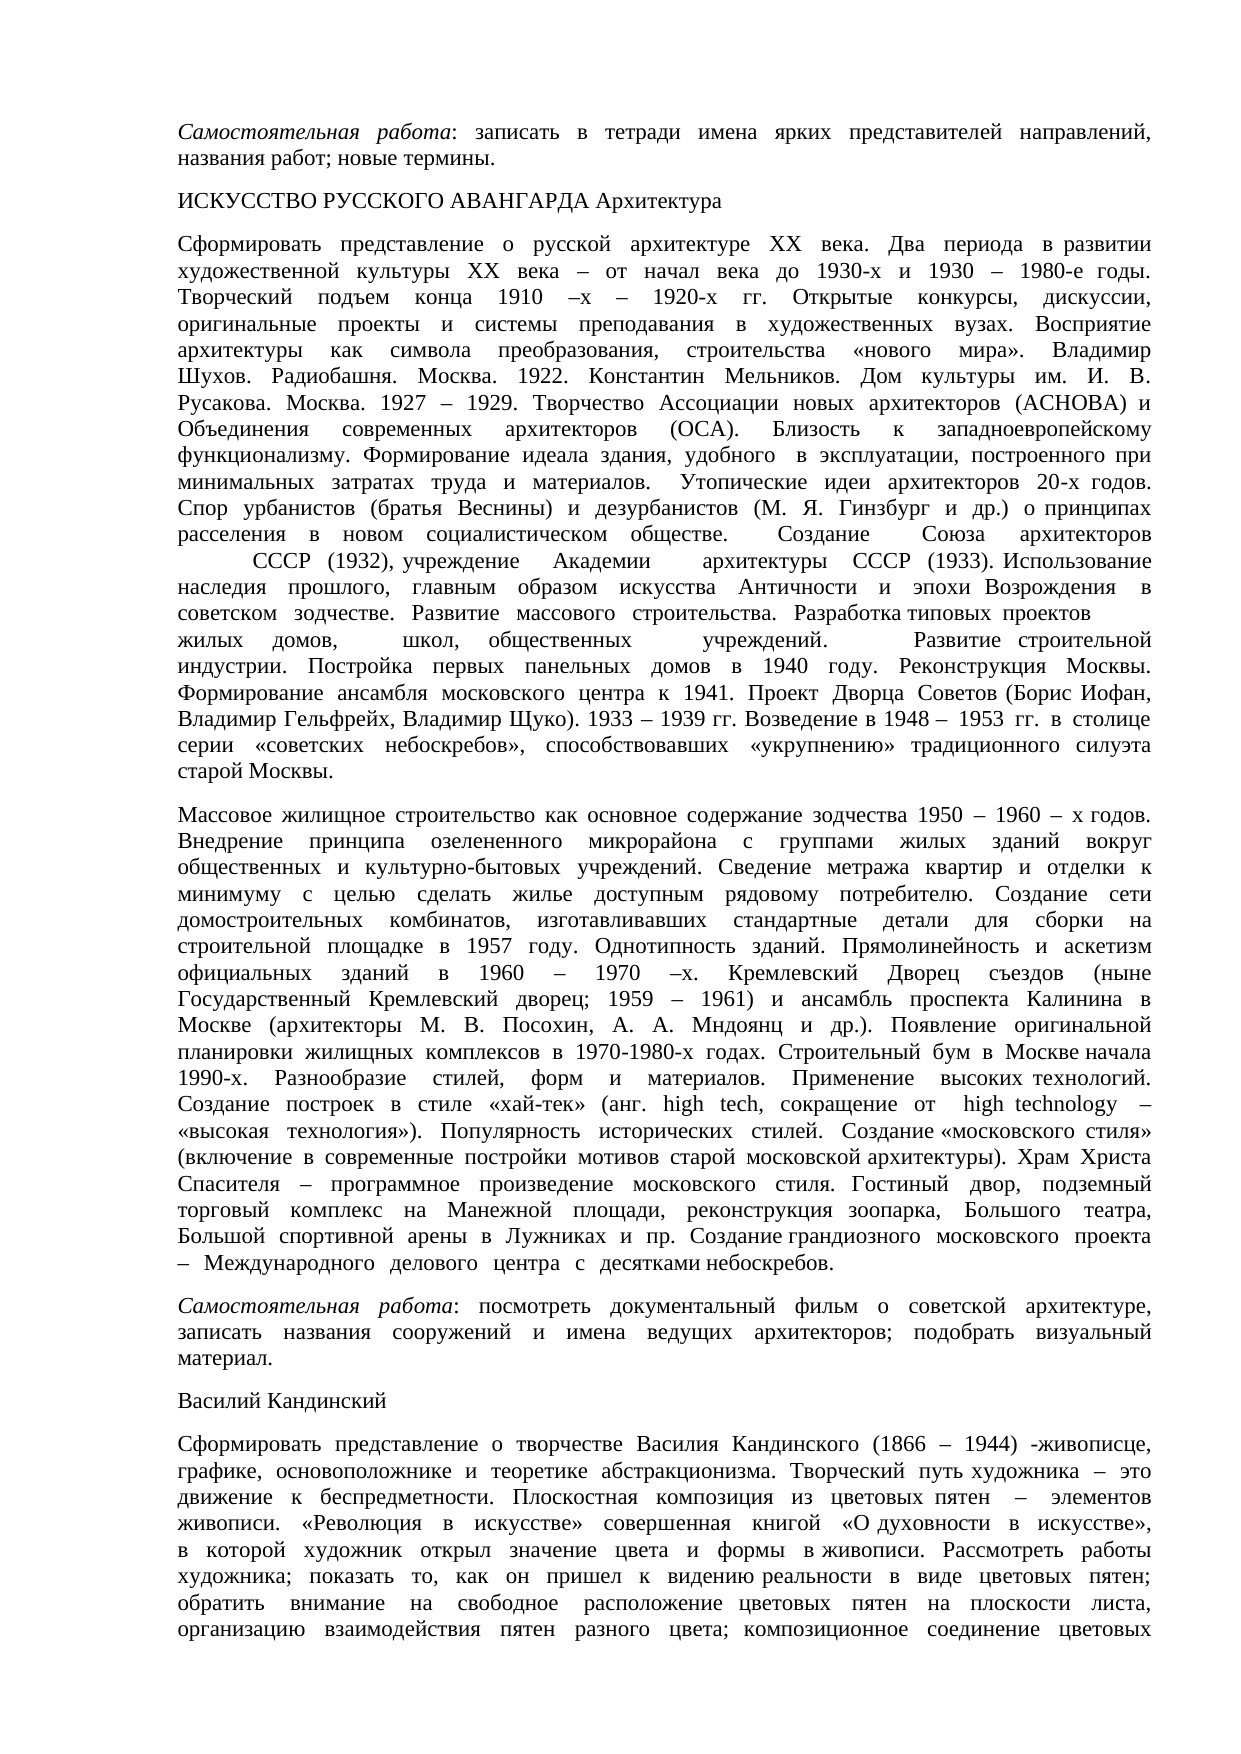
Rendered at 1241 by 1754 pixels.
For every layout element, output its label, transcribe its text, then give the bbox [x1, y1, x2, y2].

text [177, 1430, 1152, 1641]
text Самостоятельная работа: посмотреть документальный фильм о советской архитектуре, записать названия сооружений и имена ведущих архитекторов; подобрать визуальный материал. [177, 1292, 1152, 1371]
text ИСКУССТВО РУССКОГО АВАНГАРДА Архитектура [177, 187, 1152, 214]
text Сформировать представление о русской архитектуре ХХ века. Два периода в развитии художественной культуры ХХ века – от начал века до 1930-х и 1930 – 1980-е годы. Творческий подъем конца 1910 –х – 1920-х гг. Открытые конкурсы, дискуссии, оригинальные проекты и системы преподавания в художественных вузах. Восприятие архитектуры как символа преобразования, строительства «нового мира». Владимир Шухов. Радиобашня. Москва. 1922. Константин Мельников. Дом культуры им. И. В. Русакова. Москва. 1927 – 1929. Творчество Ассоциации новых архитекторов (АСНОВА) и Объединения современных архитекторов (ОСА). Близость к западноевропейскому функционализму. Формирование идеала здания, удобного в эксплуатации, построенного при минимальных затратах труда и материалов. Утопические идеи архитекторов 20-х годов. Спор урбанистов (братья Веснины) и дезурбанистов (М. Я. Гинзбург и др.) о принципах расселения в новом социалистическом обществе. Создание Союза архитекторов СССР (1932), учреждение Академии архитектуры СССР (1933). Использование наследия прошлого, главным образом искусства Античности и эпохи Возрождения в советском зодчестве. Развитие массового строительства. Разработка типовых проектов жилых домов, школ, общественных учреждений. Развитие строительной индустрии. Постройка первых панельных домов в 1940 году. Реконструкция Москвы. Формирование ансамбля московского центра к 1941. Проект Дворца Советов (Борис Иофан, Владимир Гельфрейх, Владимир Щуко). 1933 – 1939 гг. Возведение в 1948 – 1953 гг. в столице серии «советских небоскребов», способствовавших «укрупнению» традиционного силуэта старой Москвы. [177, 231, 1152, 784]
text Василий Кандинский [177, 1387, 1152, 1414]
text Массовое жилищное строительство как основное содержание зодчества 1950 – 1960 – х годов. Внедрение принципа озелененного микрорайона с группами жилых зданий вокруг общественных и культурно-бытовых учреждений. Сведение метража квартир и отделки к минимуму с целью сделать жилье доступным рядовому потребителю. Создание сети домостроительных комбинатов, изготавливавших стандартные детали для сборки на строительной площадке в 1957 году. Однотипность зданий. Прямолинейность и аскетизм официальных зданий в 1960 – 1970 –х. Кремлевский Дворец съездов (ныне Государственный Кремлевский дворец; 1959 – 1961) и ансамбль проспекта Калинина в Москве (архитекторы М. В. Посохин, А. А. Мндоянц и др.). Появление оригинальной планировки жилищных комплексов в 1970-1980-х годах. Строительный бум в Москве начала 1990-х. Разнообразие стилей, форм и материалов. Применение высоких технологий. Создание построек в стиле «хай-тек» (анг. high tech, сокращение от high technology – «высокая технология»). Популярность исторических стилей. Создание «московского стиля» (включение в современные постройки мотивов старой московской архитектуры). Храм Христа Спасителя – программное произведение московского стиля. Гостиный двор, подземный торговый комплекс на Манежной площади, реконструкция зоопарка, Большого театра, Большой спортивной арены в Лужниках и пр. Создание грандиозного московского проекта – Международного делового центра с десятками небоскребов. [177, 801, 1152, 1275]
text Самостоятельная работа: записать в тетради имена ярких представителей направлений, названия работ; новые термины. [177, 118, 1152, 171]
